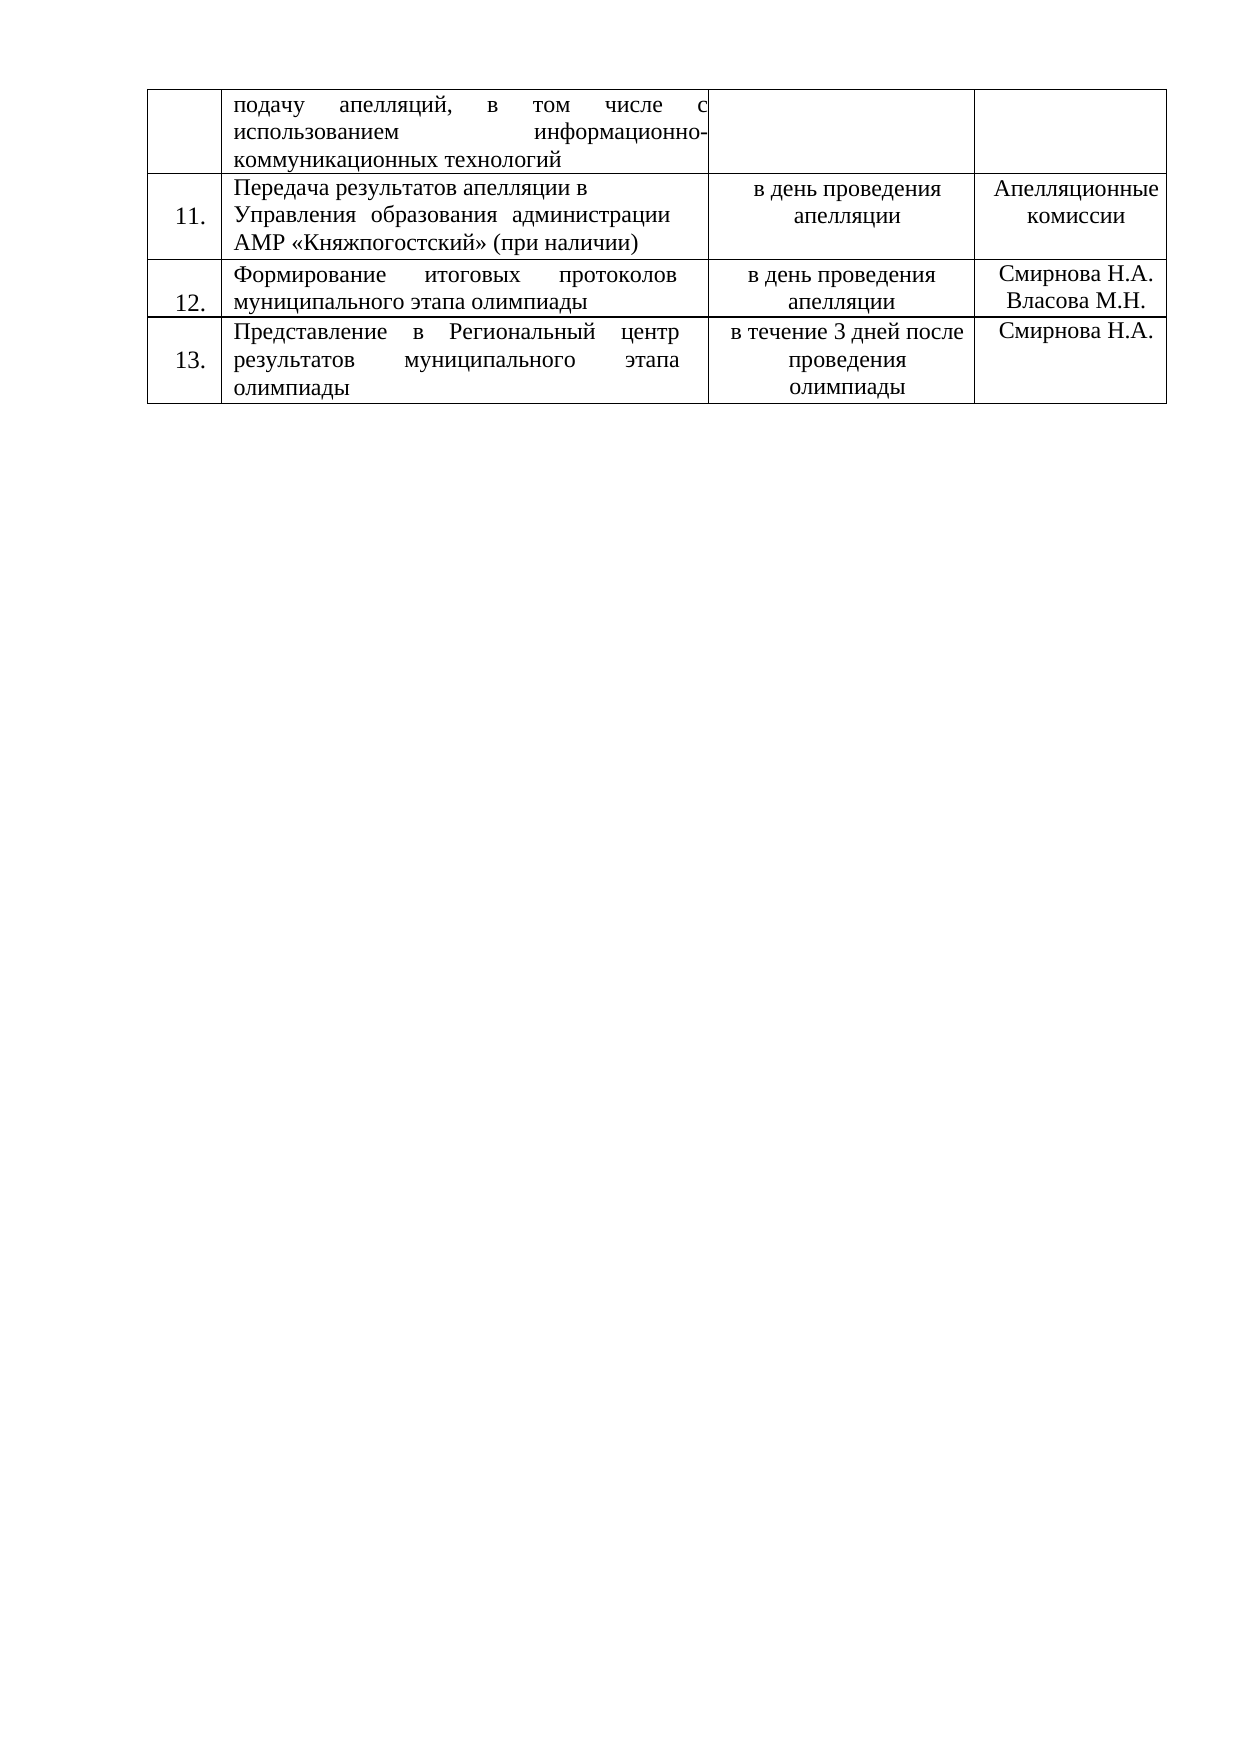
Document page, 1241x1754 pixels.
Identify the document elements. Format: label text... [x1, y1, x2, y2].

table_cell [709, 90, 974, 172]
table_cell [975, 90, 1166, 172]
table_cell Представление в Региональный центр результатов муниципального этапа олимпиады [222, 318, 708, 403]
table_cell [222, 90, 708, 172]
table_cell Смирнова Н.А. Власова М.Н. [975, 260, 1166, 316]
table_cell Формирование итоговых протоколов муниципального этапа олимпиады [222, 260, 708, 316]
table_cell в течение 3 дней после проведения олимпиады [709, 318, 974, 403]
table_cell Апелляционные комиссии [975, 174, 1166, 259]
table_cell в день проведения апелляции [709, 260, 974, 316]
table_cell 13. [148, 318, 221, 403]
table_cell Смирнова Н.А. [975, 318, 1166, 403]
table_cell в день проведения апелляции [709, 174, 974, 259]
table_cell 10 [148, 90, 221, 172]
table_cell 12. [148, 260, 221, 316]
table_cell 11. [148, 174, 221, 259]
table_cell Передача результатов апелляции в Управления образования администрации АМР «Княжпогостский» (при наличии) [222, 174, 708, 259]
